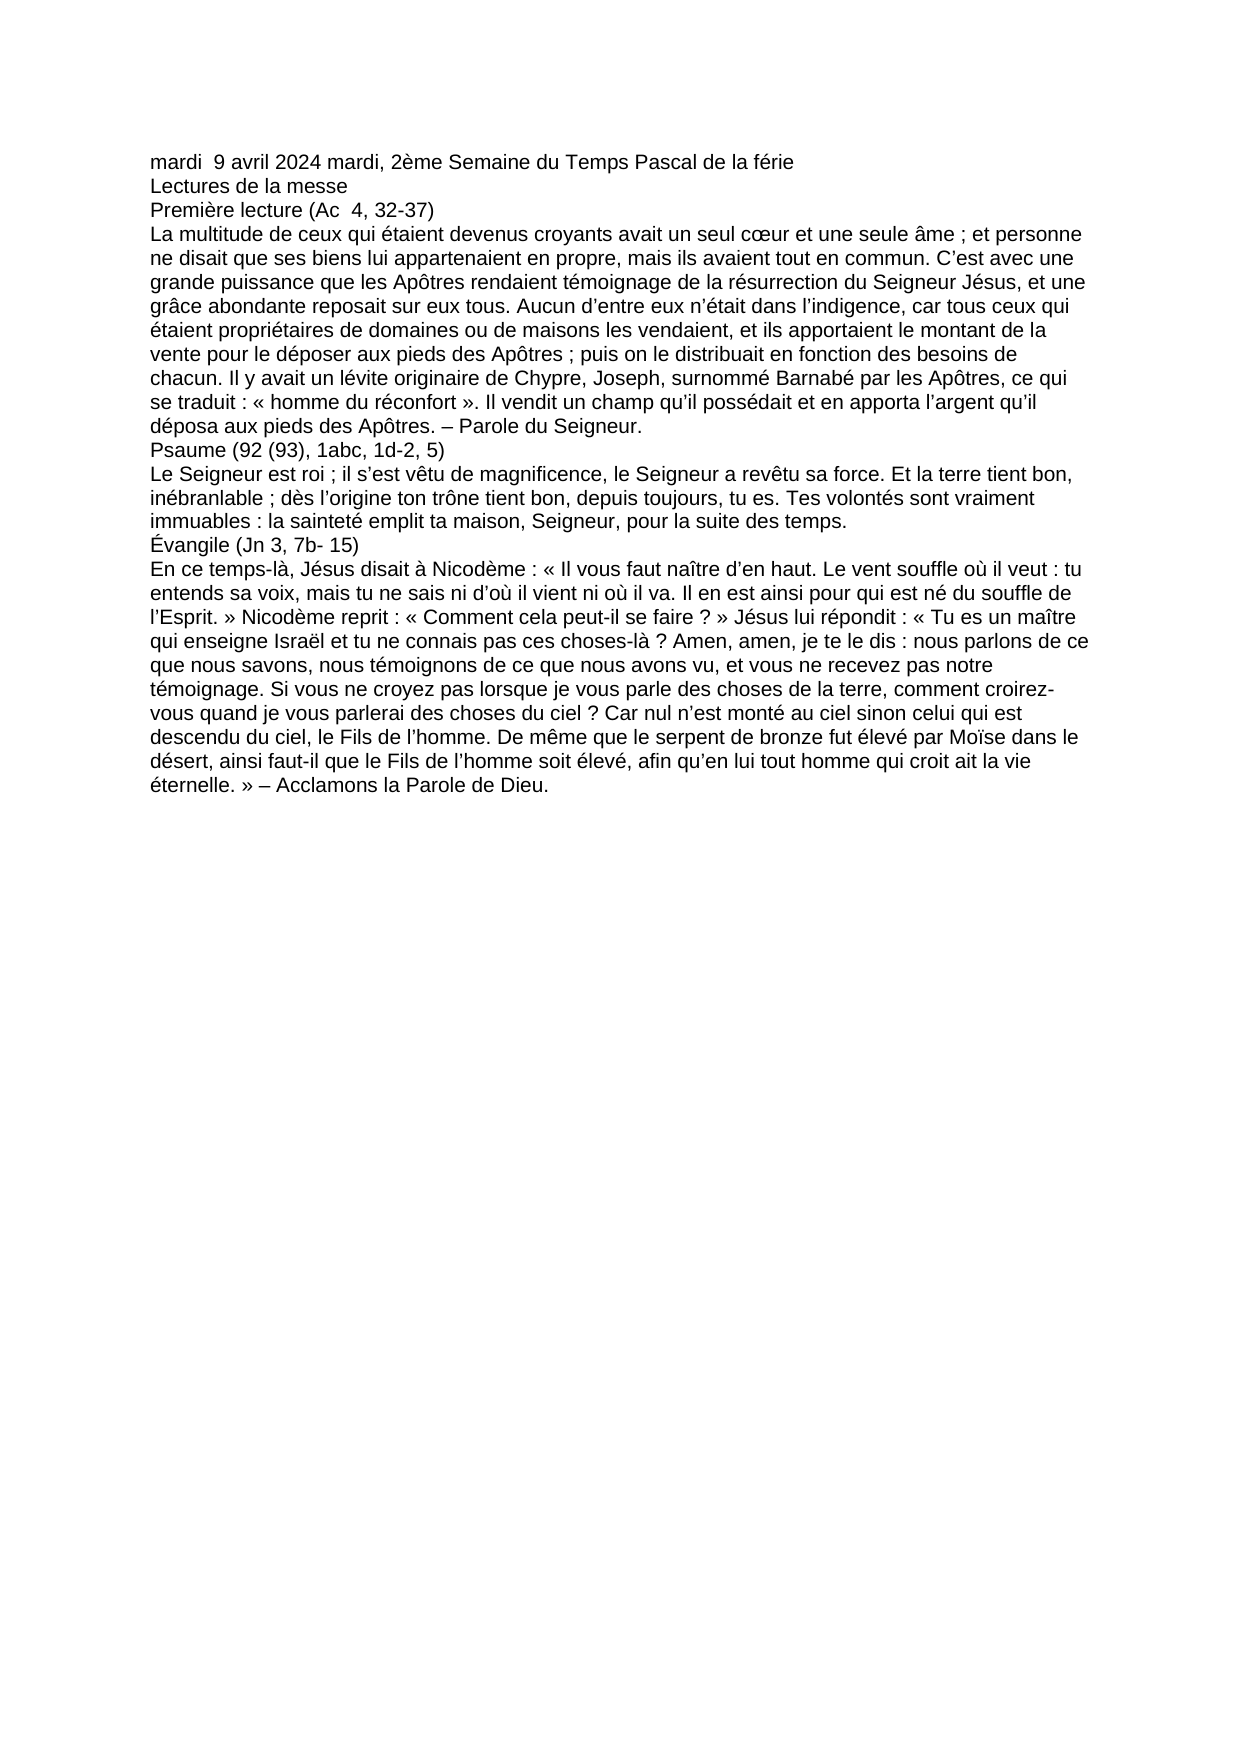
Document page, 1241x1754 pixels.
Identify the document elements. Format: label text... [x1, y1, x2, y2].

text Le Seigneur est roi ; il s’est vêtu de magnificence, le Seigneur a revêtu sa force. Et la terre tient bon, inébranlable ; dès l’origine ton trône tient bon, depuis toujours, tu es. Tes volontés sont vraiment immuables : la sainteté emplit ta maison, Seigneur, pour la suite des temps. [150, 461, 1090, 533]
text En ce temps-là, Jésus disait à Nicodème : « Il vous faut naître d’en haut. Le vent souffle où il veut : tu entends sa voix, mais tu ne sais ni d’où il vient ni où il va. Il en est ainsi pour qui est né du souffle de l’Esprit. » Nicodème reprit : « Comment cela peut-il se faire ? » Jésus lui répondit : « Tu es un maître qui enseigne Israël et tu ne connais pas ces choses-là ? Amen, amen, je te le dis : nous parlons de ce que nous savons, nous témoignons de ce que nous avons vu, et vous ne recevez pas notre témoignage. Si vous ne croyez pas lorsque je vous parle des choses de la terre, comment croirez-vous quand je vous parlerai des choses du ciel ? Car nul n’est monté au ciel sinon celui qui est descendu du ciel, le Fils de l’homme. De même que le serpent de bronze fut élevé par Moïse dans le désert, ainsi faut-il que le Fils de l’homme soit élevé, afin qu’en lui tout homme qui croit ait la vie éternelle. » – Acclamons la Parole de Dieu. [150, 557, 1090, 797]
text La multitude de ceux qui étaient devenus croyants avait un seul cœur et une seule âme ; et personne ne disait que ses biens lui appartenaient en propre, mais ils avaient tout en commun. C’est avec une grande puissance que les Apôtres rendaient témoignage de la résurrection du Seigneur Jésus, et une grâce abondante reposait sur eux tous. Aucun d’entre eux n’était dans l’indigence, car tous ceux qui étaient propriétaires de domaines ou de maisons les vendaient, et ils apportaient le montant de la vente pour le déposer aux pieds des Apôtres ; puis on le distribuait en fonction des besoins de chacun. Il y avait un lévite originaire de Chypre, Joseph, surnommé Barnabé par les Apôtres, ce qui se traduit : « homme du réconfort ». Il vendit un champ qu’il possédait et en apporta l’argent qu’il déposa aux pieds des Apôtres. – Parole du Seigneur. [150, 222, 1090, 437]
